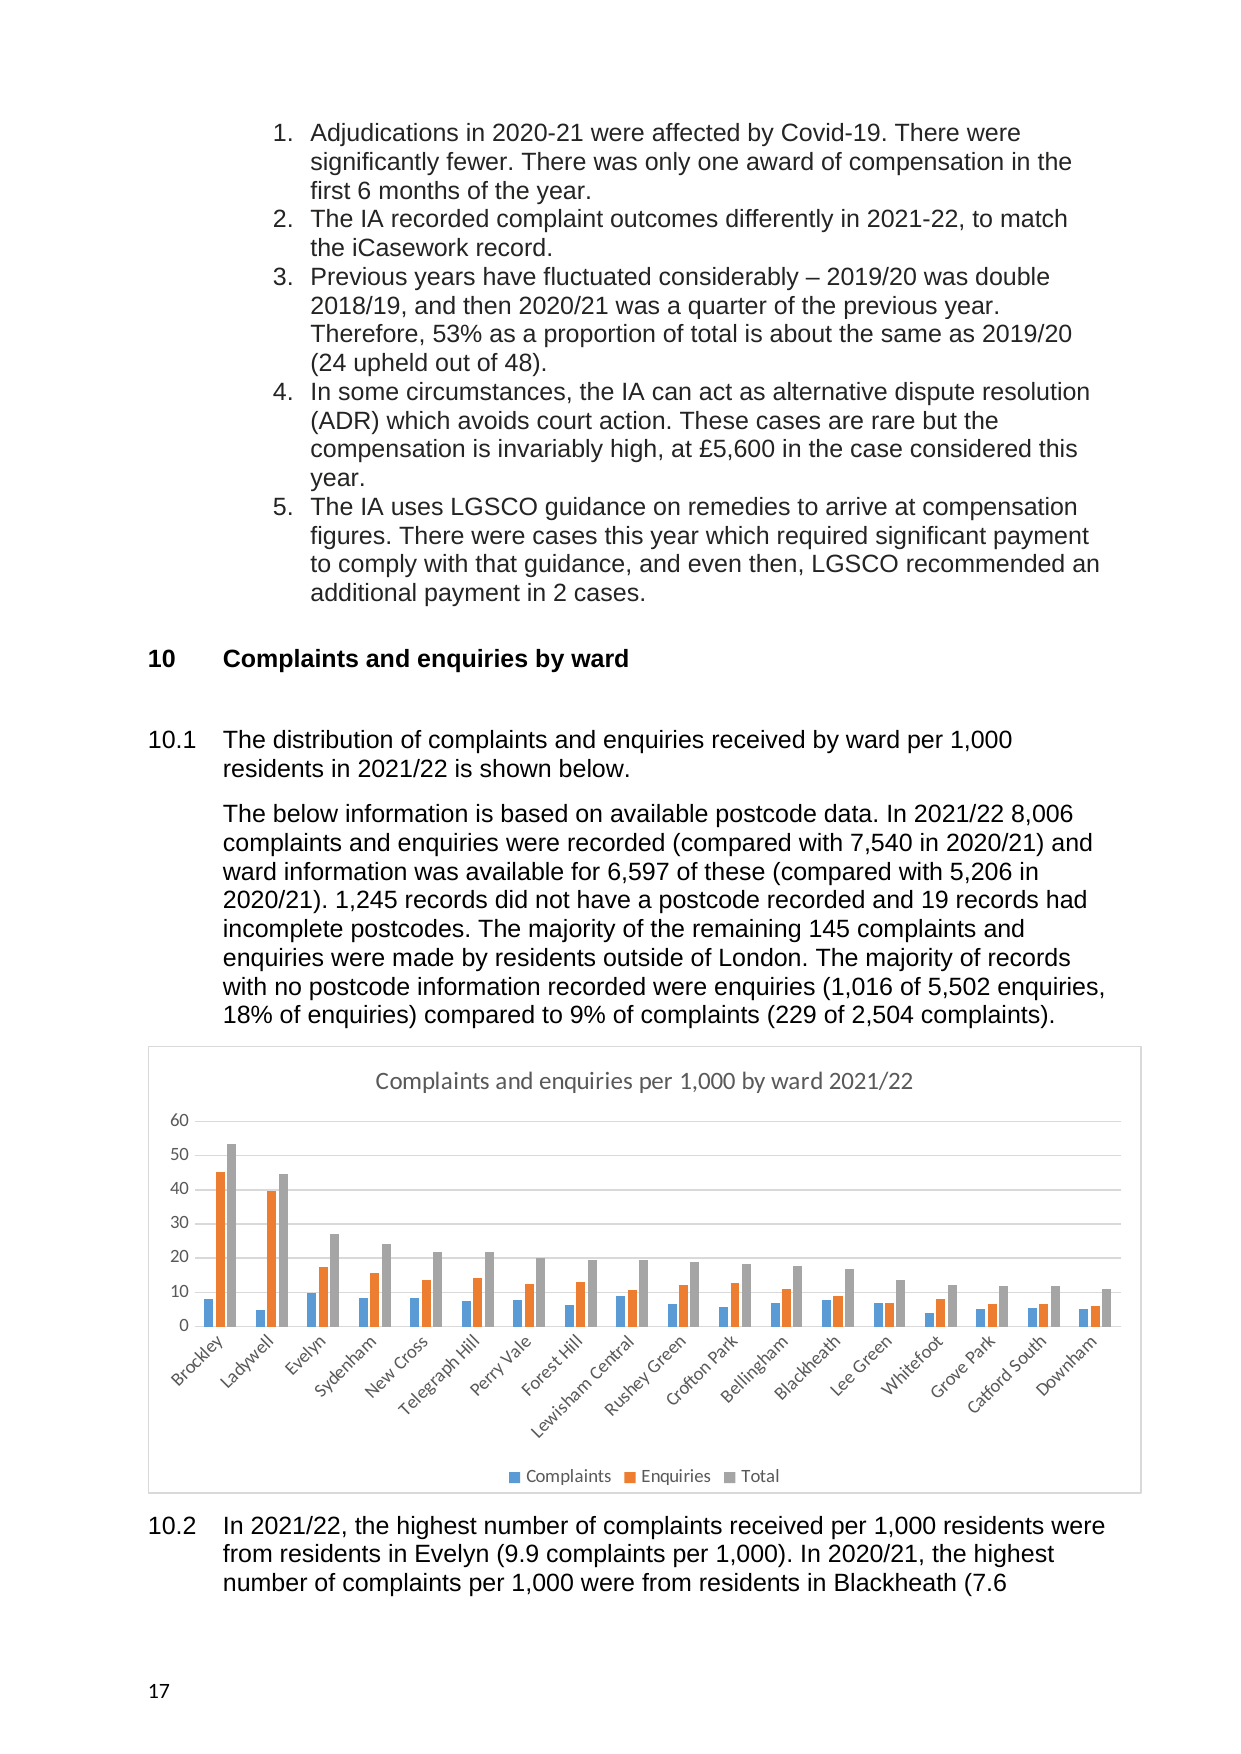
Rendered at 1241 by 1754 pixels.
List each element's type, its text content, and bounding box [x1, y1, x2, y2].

list In some circumstances, the IA can act as alternative dispute resolution (ADR) which avoids court action. These cases are rare but the compensation is invariably high, at £5,600 in the case considered this year. [273, 377, 1107, 492]
list Previous years have fluctuated considerably – 2019/20 was double 2018/19, and then 2020/21 was a quarter of the previous year. Therefore, 53% as a proportion of total is about the same as 2019/20 (24 upheld out of 48). [548, 262, 1107, 377]
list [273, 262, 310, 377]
list The IA uses LGSCO guidance on remedies to arrive at compensation figures. There were cases this year which required significant payment to comply with that guidance, and even then, LGSCO recommended an additional payment in 2 cases. [273, 492, 1107, 607]
list Adjudications in 2020-21 were affected by Covid-19. There were significantly fewer. There was only one award of compensation in the first 6 months of the year. [273, 118, 1107, 204]
list The IA recorded complaint outcomes differently in 2021-22, to match the iCasework record. [273, 204, 1107, 262]
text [148, 1511, 1107, 1597]
text 10.1 The distribution of complaints and enquiries received by ward per 1,000 residents in 2021/22 is shown below. [148, 725, 1107, 782]
text The below information is based on available postcode data. In 2021/22 8,006 complaints and enquiries were recorded (compared with 7,540 in 2020/21) and ward information was available for 6,597 of these (compared with 5,206 in 2020/21). 1,245 records did not have a postcode recorded and 19 records had incomplete postcodes. The majority of the remaining 145 complaints and enquiries were made by residents outside of London. The majority of records with no postcode information recorded were enquiries (1,016 of 5,502 enquiries, 18% of enquiries) compared to 9% of complaints (229 of 2,504 complaints). [223, 799, 1107, 1029]
subtitle 10 Complaints and enquiries by ward [148, 644, 1107, 673]
